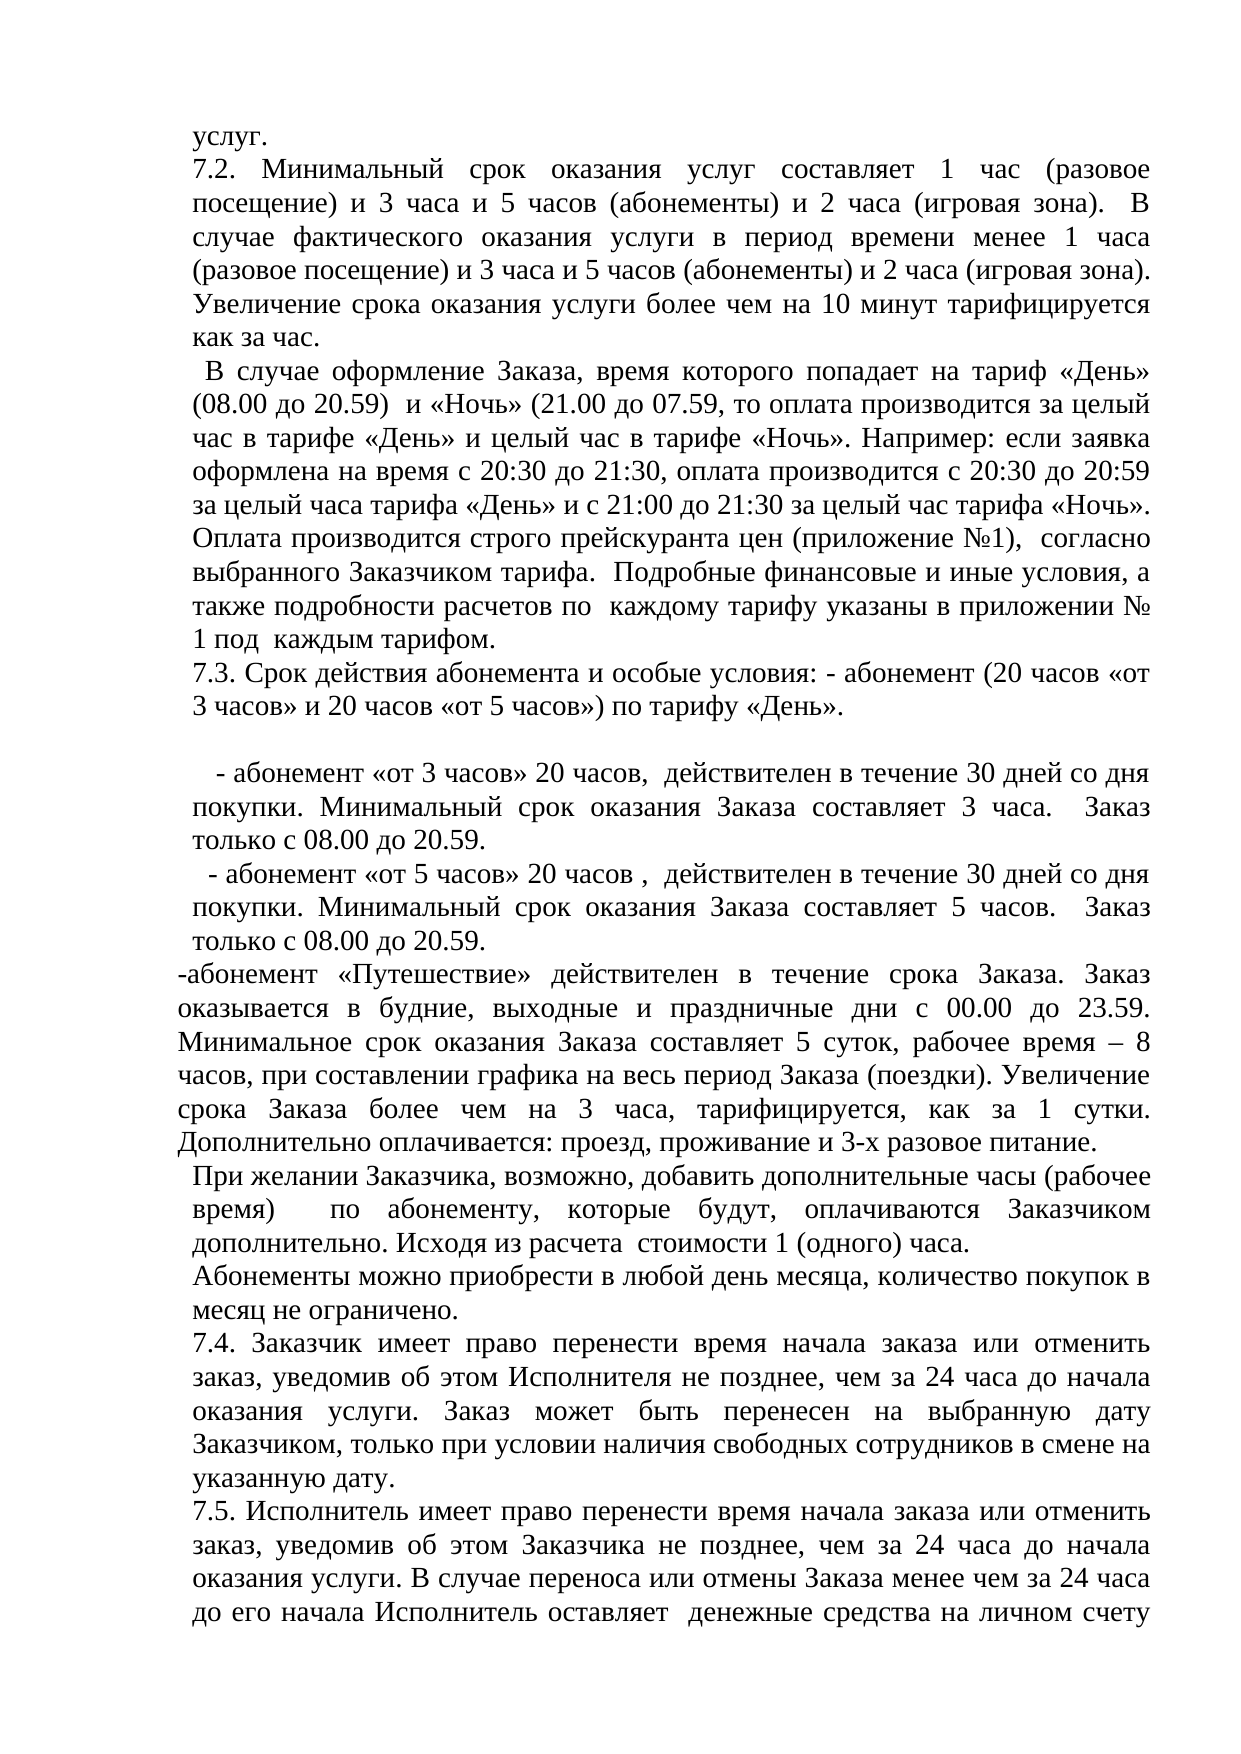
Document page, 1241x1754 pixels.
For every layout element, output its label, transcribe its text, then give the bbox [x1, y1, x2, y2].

text - абонемент «от 3 часов» 20 часов, действителен в течение 30 дней со дня покупки. Минимальный срок оказания Заказа составляет 3 часа. Заказ только с 08.00 до 20.59. [192, 755, 1152, 856]
text При желании Заказчика, возможно, добавить дополнительные часы (рабочее время) по абонементу, которые будут, оплачиваются Заказчиком дополнительно. Исходя из расчета стоимости 1 (одного) часа. [192, 1158, 1152, 1258]
text 7.3. Срок действия абонемента и особые условия: - абонемент (20 часов «от 3 часов» и 20 часов «от 5 часов») по тарифу «День». [192, 655, 1152, 722]
text -абонемент «Путешествие» действителен в течение срока Заказа. Заказ оказывается в будние, выходные и праздничные дни с 00.00 до 23.59. Минимальное срок оказания Заказа составляет 5 суток, рабочее время – 8 часов, при составлении графика на весь период Заказа (поездки). Увеличение срока Заказа более чем на 3 часа, тарифицируется, как за 1 сутки. Дополнительно оплачивается: проезд, проживание и 3-х разовое питание. [177, 957, 1152, 1158]
text 7.2. Минимальный срок оказания услуг составляет 1 час (разовое посещение) и 3 часа и 5 часов (абонементы) и 2 часа (игровая зона). В случае фактического оказания услуги в период времени менее 1 часа (разовое посещение) и 3 часа и 5 часов (абонементы) и 2 часа (игровая зона). Увеличение срока оказания услуги более чем на 10 минут тарифицируется как за час. [192, 152, 1152, 353]
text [192, 118, 1152, 152]
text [192, 1493, 1152, 1627]
text В случае оформление Заказа, время которого попадает на тариф «День» (08.00 до 20.59) и «Ночь» (21.00 до 07.59, то оплата производится за целый час в тарифе «День» и целый час в тарифе «Ночь». Например: если заявка оформлена на время с 20:30 до 21:30, оплата производится с 20:30 до 20:59 за целый часа тарифа «День» и с 21:00 до 21:30 за целый час тарифа «Ночь». [192, 353, 1152, 521]
text - абонемент «от 5 часов» 20 часов , действителен в течение 30 дней со дня покупки. Минимальный срок оказания Заказа составляет 5 часов. Заказ только с 08.00 до 20.59. [192, 856, 1152, 957]
text Абонементы можно приобрести в любой день месяца, количество покупок в месяц не ограничено. [192, 1258, 1152, 1326]
text 7.4. Заказчик имеет право перенести время начала заказа или отменить заказ, уведомив об этом Исполнителя не позднее, чем за 24 часа до начала оказания услуги. Заказ может быть перенесен на выбранную дату Заказчиком, только при условии наличия свободных сотрудников в смене на указанную дату. [192, 1326, 1152, 1493]
text Оплата производится строго прейскуранта цен (приложение №1), согласно выбранного Заказчиком тарифа. Подробные финансовые и иные условия, а также подробности расчетов по каждому тарифу указаны в приложении № 1 под каждым тарифом. [192, 521, 1152, 655]
